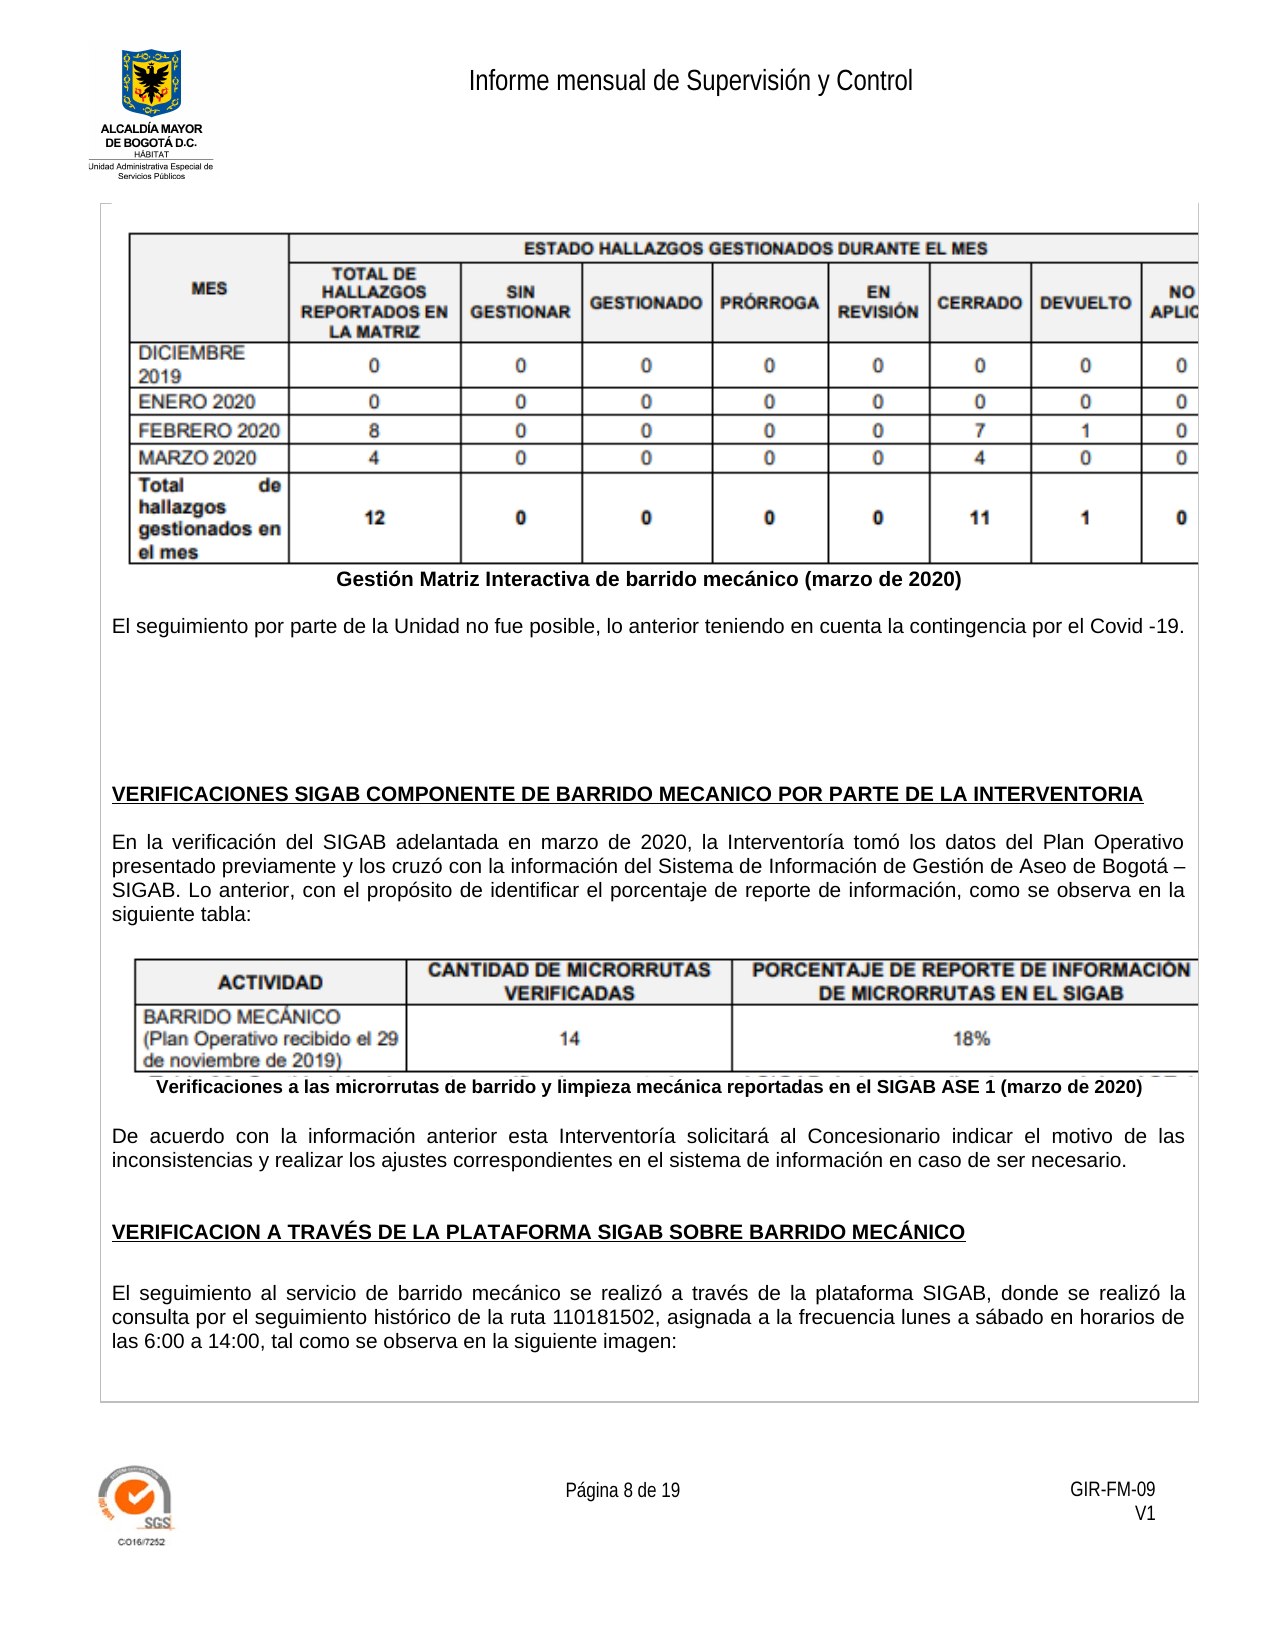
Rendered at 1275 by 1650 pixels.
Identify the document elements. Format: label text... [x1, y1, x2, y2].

picture [88, 41, 220, 179]
picture [88, 1457, 180, 1549]
picture [111, 949, 1199, 1077]
picture [111, 203, 1199, 567]
